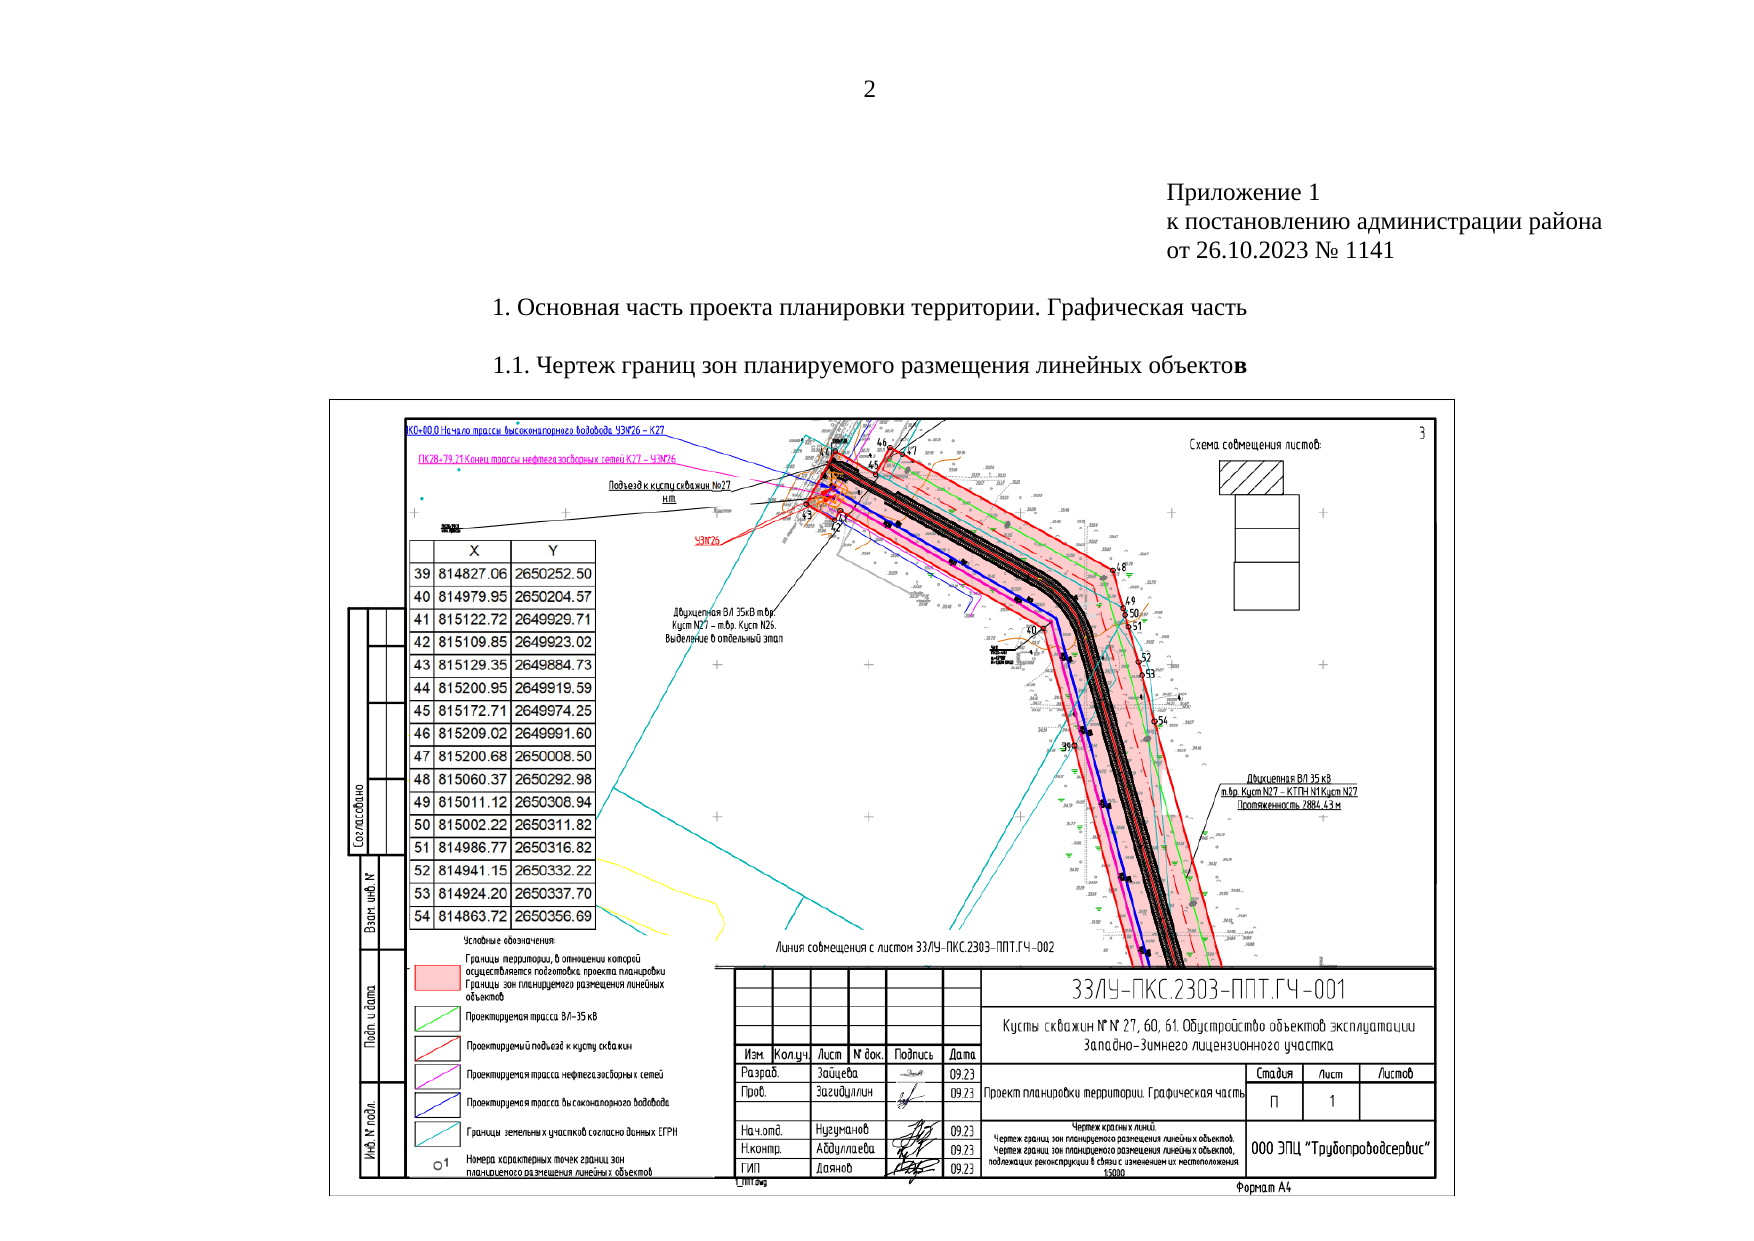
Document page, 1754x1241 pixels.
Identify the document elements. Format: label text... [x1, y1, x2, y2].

text Приложение 1 [1166, 177, 1636, 206]
text 1. Основная часть проекта планировки территории. Графическая часть [103, 292, 1636, 321]
text от 26.10.2023 № 1141 [1166, 235, 1636, 263]
text к постановлению администрации района [1166, 206, 1636, 235]
text 1.1. Чертеж границ зон планируемого размещения линейных объектов [103, 350, 1636, 378]
picture [329, 397, 1456, 1196]
